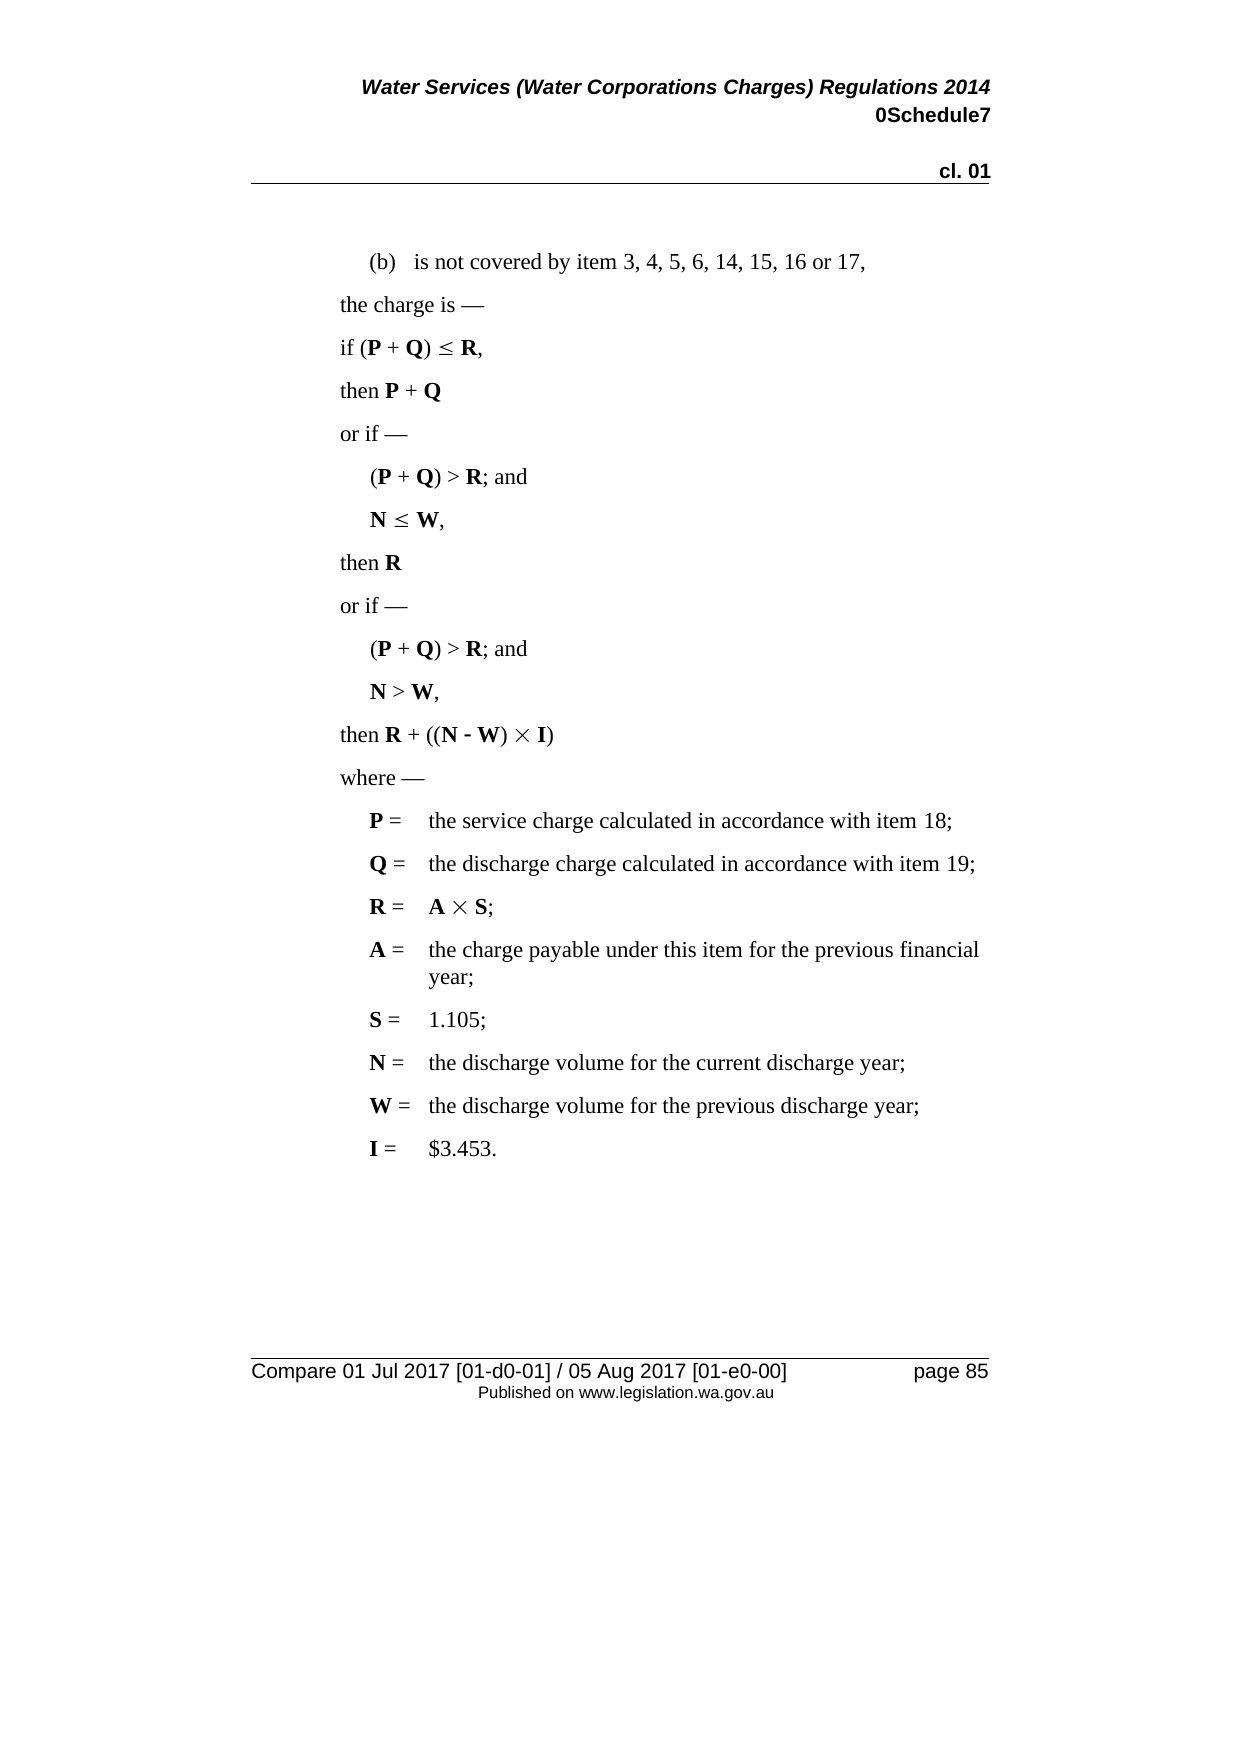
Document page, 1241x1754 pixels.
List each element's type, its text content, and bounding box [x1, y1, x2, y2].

text Q = the discharge charge calculated in accordance with item 19; [251, 850, 989, 877]
text if (P + Q) R, [251, 334, 989, 360]
text (P + Q) > R; and [251, 635, 989, 662]
text then R + ((N W) I) [251, 721, 989, 748]
text (b) is not covered by item 3, 4, 5, 6, 14, 15, 16 or 17, [251, 248, 989, 274]
text the charge is — [251, 291, 989, 317]
text A = the charge payable under this item for the previous financial year; [251, 936, 989, 989]
text R = A S; [251, 893, 989, 920]
text then P + Q [251, 377, 989, 403]
text or if — [251, 592, 989, 618]
text then R [251, 549, 989, 576]
text P = the service charge calculated in accordance with item 18; [251, 807, 989, 834]
text N = the discharge volume for the current discharge year; [251, 1049, 989, 1075]
text S = 1.105; [251, 1006, 989, 1032]
text or if — [251, 420, 989, 446]
text I = $3.453. [251, 1135, 989, 1161]
text W = the discharge volume for the previous discharge year; [251, 1092, 989, 1118]
text (P + Q) > R; and [251, 463, 989, 489]
text where — [251, 764, 989, 791]
text N W, [251, 506, 989, 532]
text N > W, [251, 678, 989, 704]
